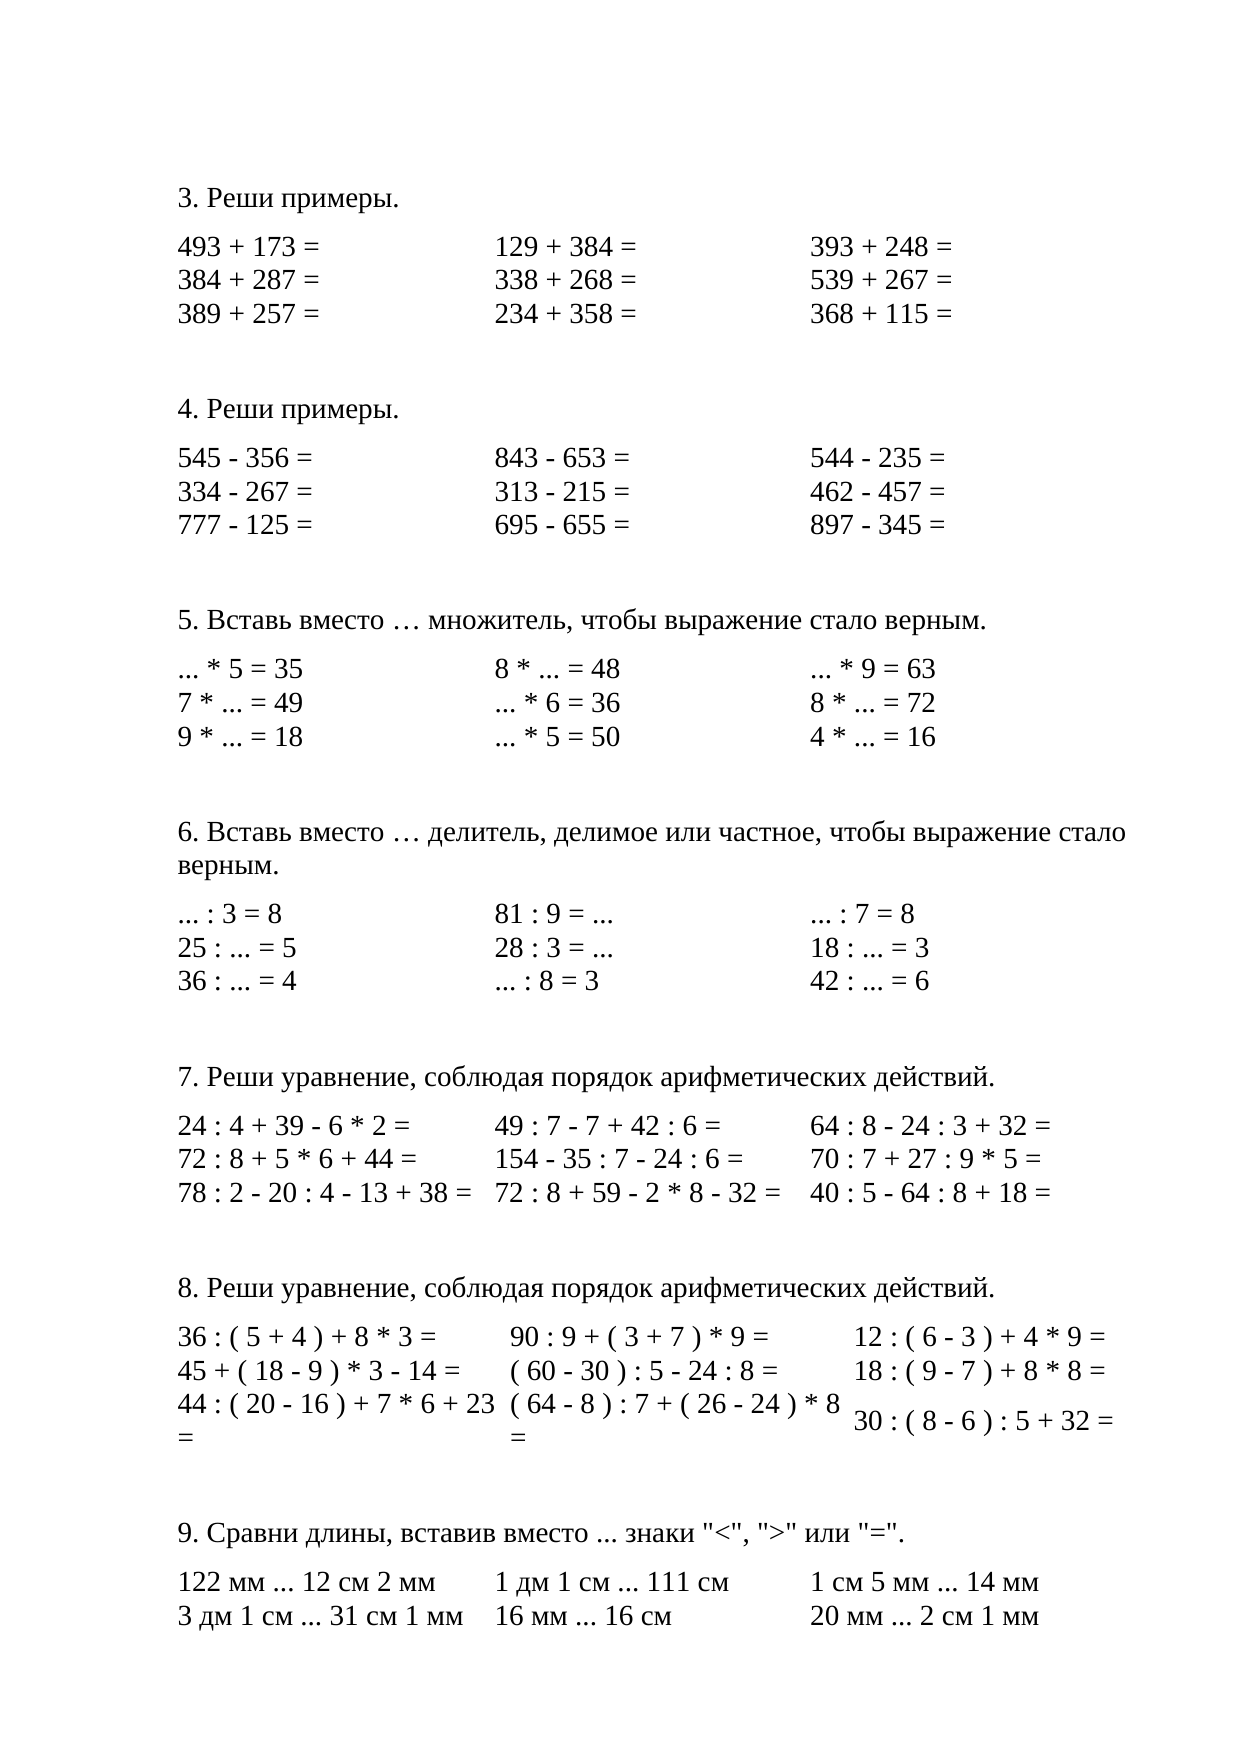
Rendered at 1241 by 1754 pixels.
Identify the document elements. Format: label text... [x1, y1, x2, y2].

table_cell 44 : ( 20 - 16 ) + 7 * 6 + 23 = [177, 1386, 510, 1453]
table_cell 462 - 457 = [810, 474, 1127, 507]
table_cell ... : 8 = 3 [494, 964, 810, 997]
table_cell 45 + ( 18 - 9 ) * 3 - 14 = [177, 1353, 510, 1386]
table_cell 72 : 8 + 59 - 2 * 8 - 32 = [494, 1175, 810, 1208]
table_cell 389 + 257 = [177, 296, 494, 329]
table_cell 36 : ... = 4 [177, 964, 494, 997]
table_cell 8 * ... = 72 [810, 685, 1127, 719]
table_header 36 : ( 5 + 4 ) + 8 * 3 = [177, 1319, 510, 1353]
table_header 122 мм ... 12 см 2 мм [177, 1564, 494, 1598]
table_header 81 : 9 = ... [494, 896, 810, 930]
table_header 544 - 235 = [810, 440, 1127, 474]
text 6. Вставь вместо … делитель, делимое или частное, чтобы выражение стало верным. [177, 814, 1152, 881]
table_header 1 см 5 мм ... 14 мм [810, 1564, 1127, 1598]
table_cell ... * 6 = 36 [494, 685, 810, 719]
table_cell 30 : ( 8 - 6 ) : 5 + 32 = [853, 1386, 1158, 1453]
table_cell 42 : ... = 6 [810, 964, 1127, 997]
table_cell 16 мм ... 16 см [494, 1598, 810, 1631]
table_cell 20 мм ... 2 см 1 мм [810, 1598, 1127, 1631]
table_cell 4 * ... = 16 [810, 719, 1127, 752]
table_header 1 дм 1 см ... 111 см [494, 1564, 810, 1598]
table_cell 9 * ... = 18 [177, 719, 494, 752]
text 3. Реши примеры. [177, 180, 1152, 213]
table_cell 234 + 358 = [494, 296, 810, 329]
table_header 545 - 356 = [177, 440, 494, 474]
table_cell 384 + 287 = [177, 263, 494, 296]
text 4. Реши примеры. [177, 391, 1152, 424]
table_header 24 : 4 + 39 - 6 * 2 = [177, 1108, 494, 1141]
table_cell 78 : 2 - 20 : 4 - 13 + 38 = [177, 1175, 494, 1208]
table_header ... * 5 = 35 [177, 652, 494, 685]
table_cell 539 + 267 = [810, 263, 1127, 296]
text 5. Вставь вместо … множитель, чтобы выражение стало верным. [177, 602, 1152, 636]
table_header 393 + 248 = [810, 229, 1127, 262]
table_header 90 : 9 + ( 3 + 7 ) * 9 = [510, 1319, 853, 1353]
table_cell 3 дм 1 см ... 31 см 1 мм [177, 1598, 494, 1631]
table_cell 25 : ... = 5 [177, 930, 494, 963]
table_cell 695 - 655 = [494, 507, 810, 541]
table_header ... : 7 = 8 [810, 896, 1127, 930]
text 8. Реши уравнение, соблюдая порядок арифметических действий. [177, 1270, 1152, 1303]
table_header 49 : 7 - 7 + 42 : 6 = [494, 1108, 810, 1141]
text 7. Реши уравнение, соблюдая порядок арифметических действий. [177, 1059, 1152, 1092]
table_cell 72 : 8 + 5 * 6 + 44 = [177, 1141, 494, 1175]
table_cell ... * 5 = 50 [494, 719, 810, 752]
table_cell 40 : 5 - 64 : 8 + 18 = [810, 1175, 1127, 1208]
table_cell 368 + 115 = [810, 296, 1127, 329]
table_cell 18 : ... = 3 [810, 930, 1127, 963]
table_header 12 : ( 6 - 3 ) + 4 * 9 = [853, 1319, 1158, 1353]
table_header 64 : 8 - 24 : 3 + 32 = [810, 1108, 1127, 1141]
table_header 129 + 384 = [494, 229, 810, 262]
table_cell 777 - 125 = [177, 507, 494, 541]
table_cell ( 60 - 30 ) : 5 - 24 : 8 = [510, 1353, 853, 1386]
table_cell 28 : 3 = ... [494, 930, 810, 963]
table_header 843 - 653 = [494, 440, 810, 474]
table_cell 154 - 35 : 7 - 24 : 6 = [494, 1141, 810, 1175]
table_header 493 + 173 = [177, 229, 494, 262]
table_header ... * 9 = 63 [810, 652, 1127, 685]
table_cell 897 - 345 = [810, 507, 1127, 541]
table_cell 18 : ( 9 - 7 ) + 8 * 8 = [853, 1353, 1158, 1386]
table_cell 334 - 267 = [177, 474, 494, 507]
table_cell ( 64 - 8 ) : 7 + ( 26 - 24 ) * 8 = [510, 1386, 853, 1453]
text 9. Сравни длины, вставив вместо ... знаки "<", ">" или "=". [177, 1515, 1152, 1548]
table_cell 313 - 215 = [494, 474, 810, 507]
table_header ... : 3 = 8 [177, 896, 494, 930]
table_cell 70 : 7 + 27 : 9 * 5 = [810, 1141, 1127, 1175]
table_cell 7 * ... = 49 [177, 685, 494, 719]
table_cell 338 + 268 = [494, 263, 810, 296]
table_header 8 * ... = 48 [494, 652, 810, 685]
